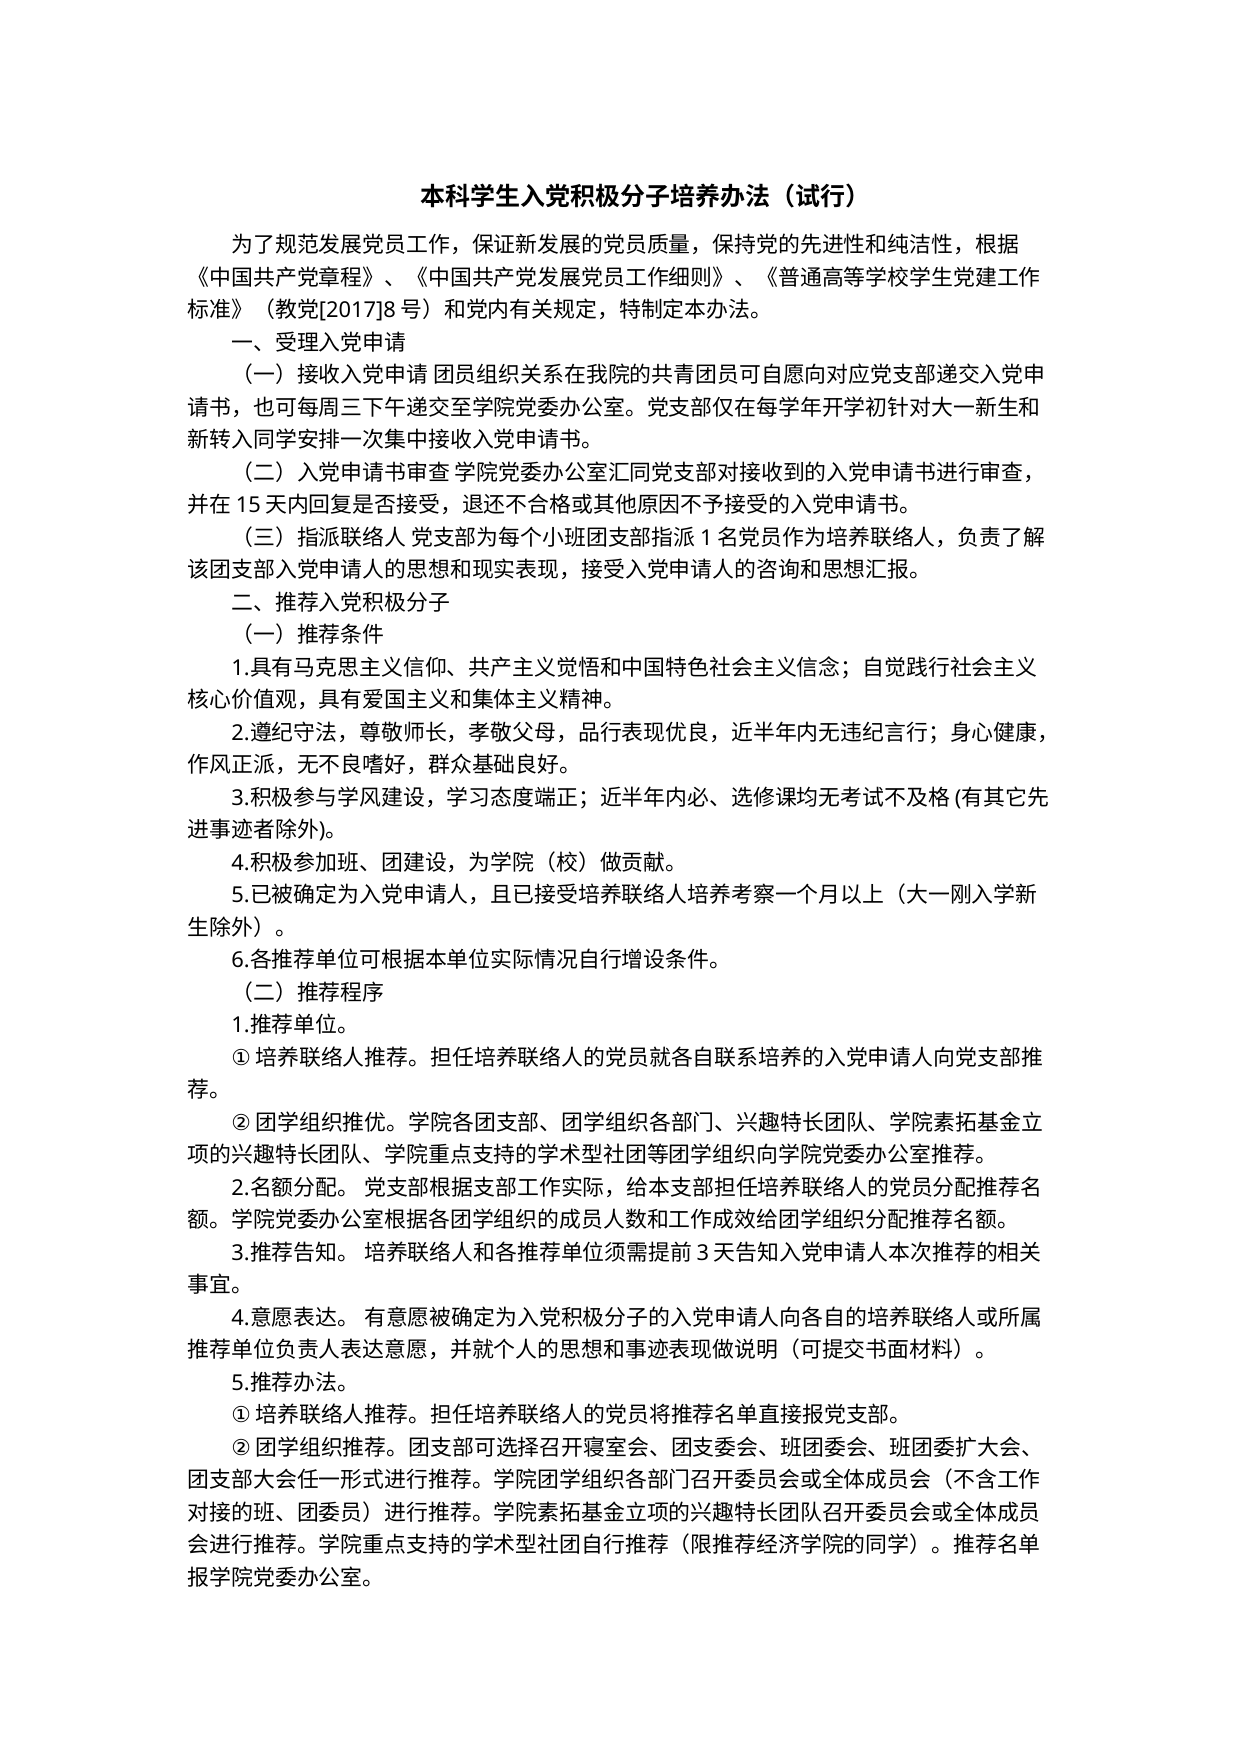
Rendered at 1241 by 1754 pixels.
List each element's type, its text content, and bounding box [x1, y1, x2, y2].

text 4.意愿表达。 有意愿被确定为入党积极分子的入党申请人向各自的培养联络人或所属推荐单位负责人表达意愿，并就个人的思想和事迹表现做说明（可提交书面材料）。 [187, 1299, 1053, 1364]
text 4.积极参加班、团建设，为学院（校）做贡献。 [187, 844, 1053, 877]
text 二、推荐入党积极分子 [187, 584, 1053, 617]
text 1.具有马克思主义信仰、共产主义觉悟和中国特色社会主义信念；自觉践行社会主义核心价值观，具有爱国主义和集体主义精神。 [187, 649, 1053, 714]
text 5.推荐办法。 [187, 1364, 1053, 1397]
text 为了规范发展党员工作，保证新发展的党员质量，保持党的先进性和纯洁性，根据《中国共产党章程》、《中国共产党发展党员工作细则》、《普通高等学校学生党建工作标准》（教党[2017]8号）和党内有关规定，特制定本办法。 [187, 227, 1053, 324]
text 1.推荐单位。 [187, 1007, 1053, 1039]
text ①培养联络人推荐。担任培养联络人的党员将推荐名单直接报党支部。 [187, 1397, 1053, 1429]
text ②团学组织推荐。团支部可选择召开寝室会、团支委会、班团委会、班团委扩大会、团支部大会任一形式进行推荐。学院团学组织各部门召开委员会或全体成员会（不含工作对接的班、团委员）进行推荐。学院素拓基金立项的兴趣特长团队召开委员会或全体成员会进行推荐。学院重点支持的学术型社团自行推荐（限推荐经济学院的同学）。推荐名单报学院党委办公室。 [187, 1429, 1053, 1592]
text （二）入党申请书审查 学院党委办公室汇同党支部对接收到的入党申请书进行审查，并在15天内回复是否接受，退还不合格或其他原因不予接受的入党申请书。 [187, 454, 1053, 519]
text （一）接收入党申请 团员组织关系在我院的共青团员可自愿向对应党支部递交入党申请书，也可每周三下午递交至学院党委办公室。党支部仅在每学年开学初针对大一新生和新转入同学安排一次集中接收入党申请书。 [187, 357, 1053, 454]
text （一）推荐条件 [187, 617, 1053, 649]
text 3.推荐告知。 培养联络人和各推荐单位须需提前3天告知入党申请人本次推荐的相关事宜。 [187, 1234, 1053, 1299]
text ①培养联络人推荐。担任培养联络人的党员就各自联系培养的入党申请人向党支部推荐。 [187, 1039, 1053, 1104]
text ②团学组织推优。学院各团支部、团学组织各部门、兴趣特长团队、学院素拓基金立项的兴趣特长团队、学院重点支持的学术型社团等团学组织向学院党委办公室推荐。 [187, 1104, 1053, 1169]
text 本科学生入党积极分子培养办法（试行） [187, 162, 1053, 227]
text 2.遵纪守法，尊敬师长，孝敬父母，品行表现优良，近半年内无违纪言行；身心健康，作风正派，无不良嗜好，群众基础良好。 [187, 714, 1053, 779]
text 3.积极参与学风建设，学习态度端正；近半年内必、选修课均无考试不及格 (有其它先进事迹者除外)。 [187, 779, 1053, 844]
text 2.名额分配。 党支部根据支部工作实际，给本支部担任培养联络人的党员分配推荐名额。学院党委办公室根据各团学组织的成员人数和工作成效给团学组织分配推荐名额。 [187, 1169, 1053, 1234]
text （三）指派联络人 党支部为每个小班团支部指派1名党员作为培养联络人，负责了解该团支部入党申请人的思想和现实表现，接受入党申请人的咨询和思想汇报。 [187, 519, 1053, 584]
text 5.已被确定为入党申请人，且已接受培养联络人培养考察一个月以上（大一刚入学新生除外）。 [187, 877, 1053, 942]
text 6.各推荐单位可根据本单位实际情况自行增设条件。 [187, 942, 1053, 974]
text 一、受理入党申请 [187, 324, 1053, 357]
text （二）推荐程序 [187, 974, 1053, 1007]
